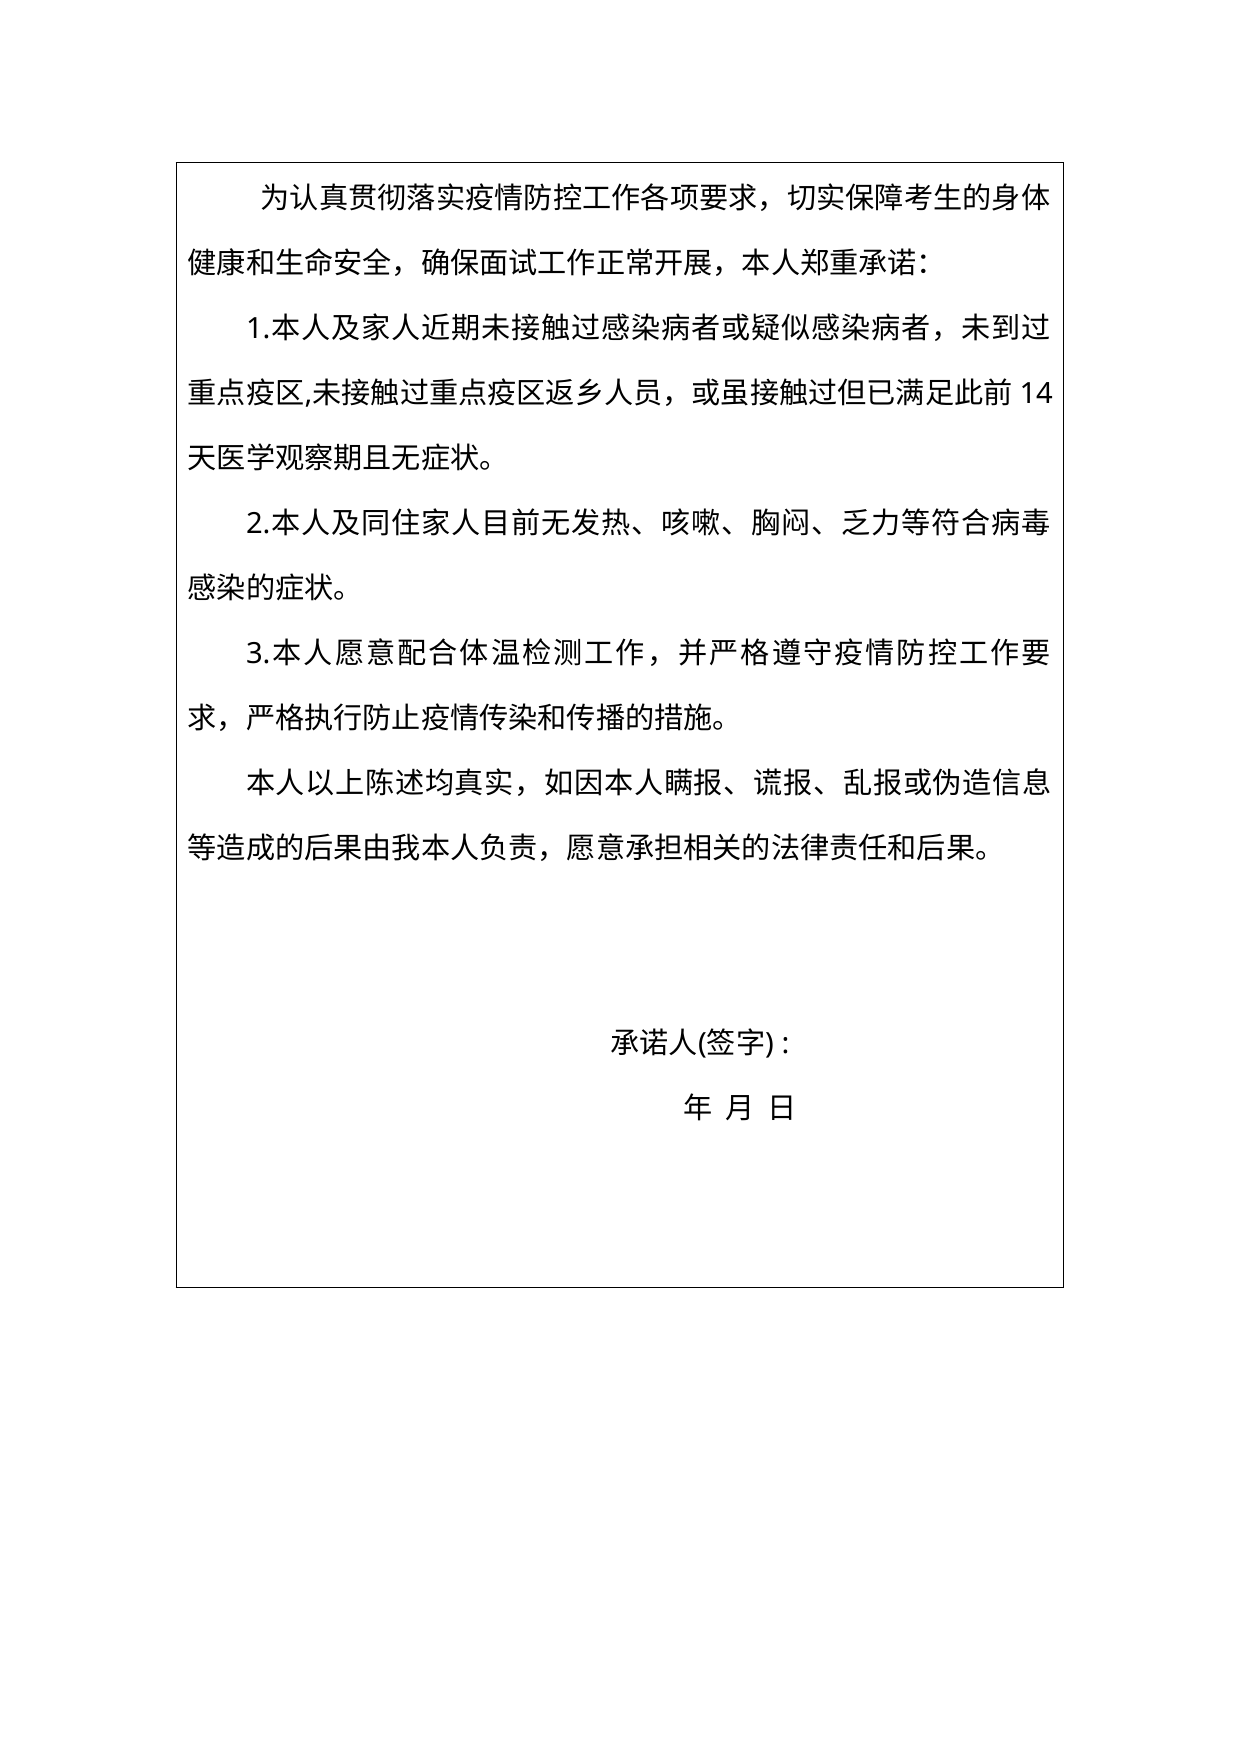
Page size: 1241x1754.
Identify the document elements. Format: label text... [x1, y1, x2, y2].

table_cell 为认真贯彻落实疫情防控工作各项要求，切实保障考生的身体健康和生命安全，确保面试工作正常开展，本人郑重承诺： 1.本人及家人近期未接触过感染病者或疑似感染病者，未到过重点疫区,未接触过重点疫区返乡人员，或虽接触过但已满足此前14天医学观察期且无症状。 2.本人及同住家人目前无发热、咳嗽、胸闷、乏力等符合病毒感染的症状。 3.本人愿意配合体温检测工作，并严格遵守疫情防控工作要求，严格执行防止疫情传染和传播的措施。 本人以上陈述均真实，如因本人瞒报、谎报、乱报或伪造信息等造成的后果由我本人负责，愿意承担相关的法律责任和后果。 承诺人(签字) : 年 月 日 [177, 163, 1063, 1287]
